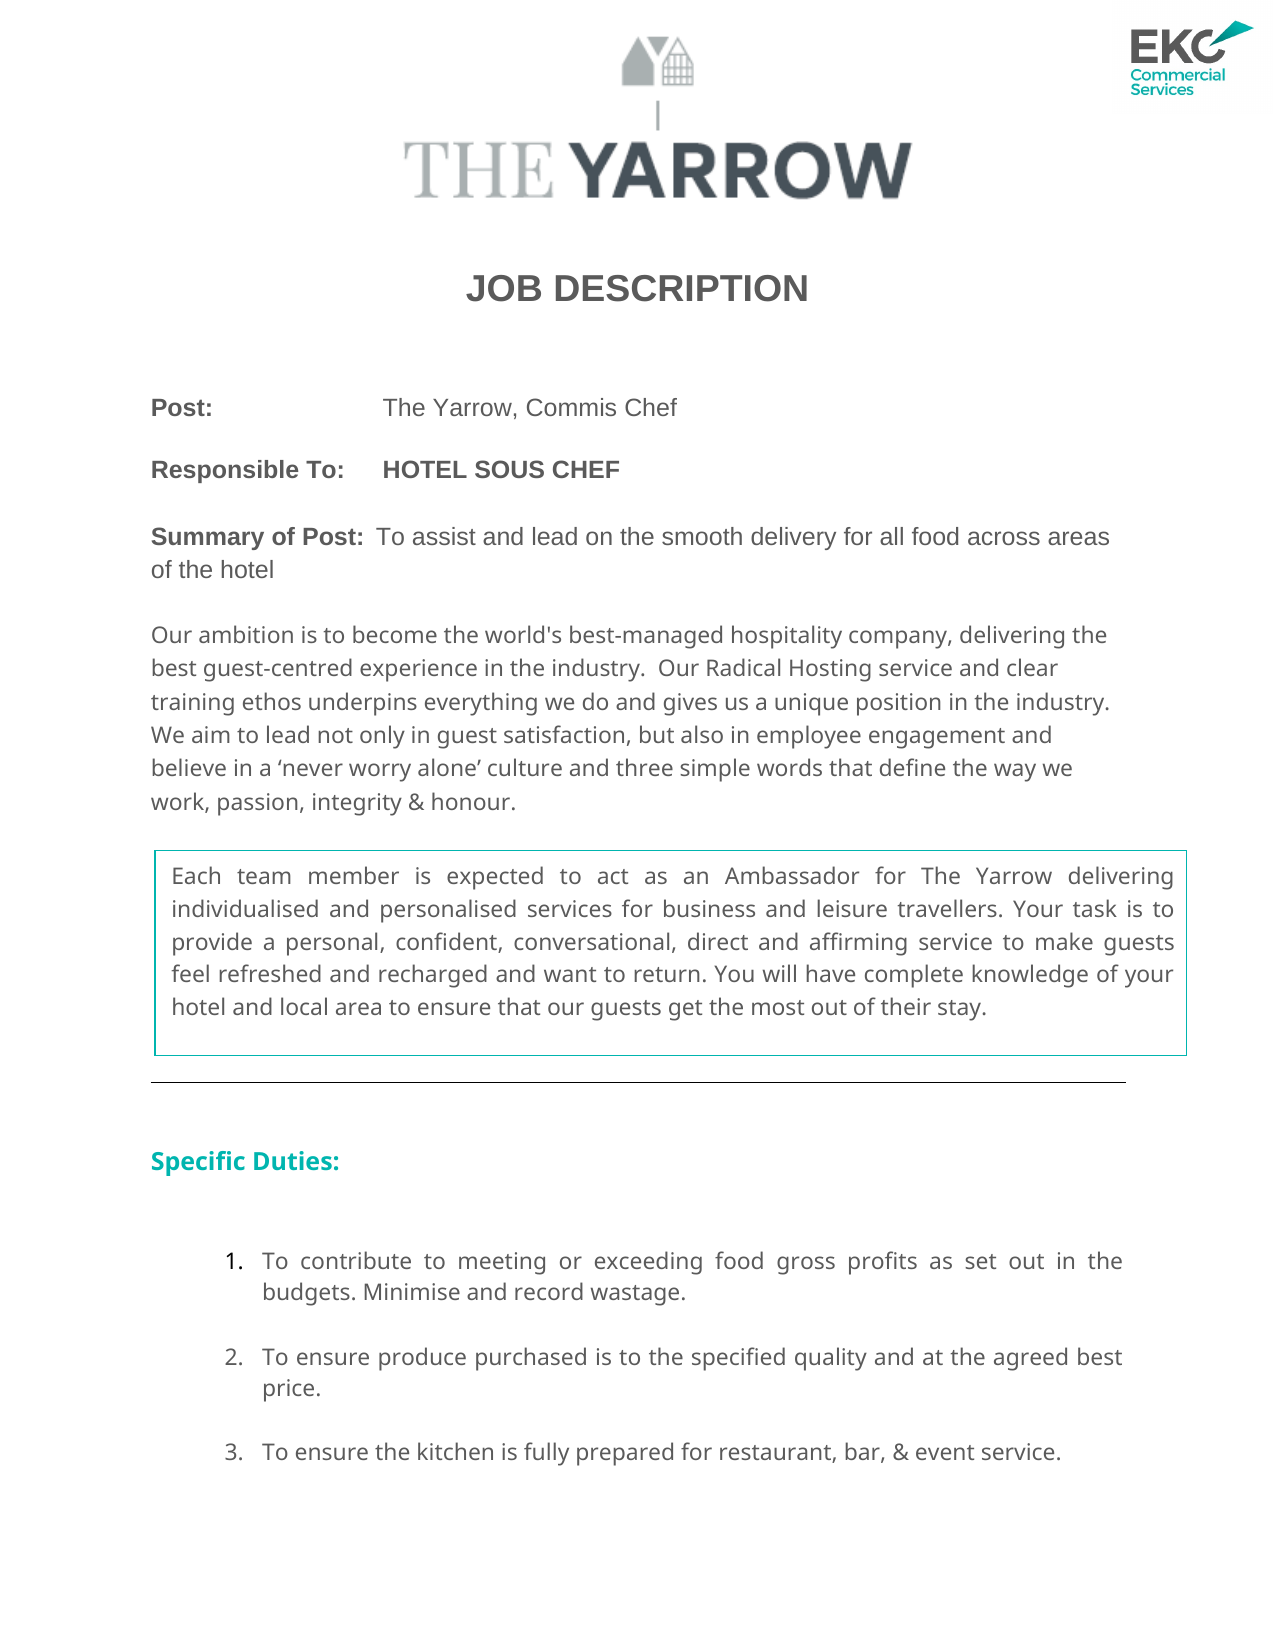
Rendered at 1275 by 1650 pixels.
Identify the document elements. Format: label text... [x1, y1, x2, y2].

text Our ambition is to become the world's best-managed hospitality company, delivering the best guest-centred experience in the industry. Our Radical Hosting service and clear training ethos underpins everything we do and gives us a unique position in the industry. We aim to lead not only in guest satisfaction, but also in employee engagement and believe in a ‘never worry alone’ culture and three simple words that define the way we work, passion, integrity & honour. [151, 617, 1124, 817]
picture [375, 6, 942, 266]
list To ensure produce purchased is to the specified quality and at the agreed best price. [224, 1341, 1124, 1403]
picture [1110, 0, 1274, 113]
list To contribute to meeting or exceeding food gross profits as set out in the budgets. Minimise and record wastage. [224, 1245, 1124, 1307]
list To ensure the kitchen is fully prepared for restaurant, bar, & event service. [224, 1436, 1124, 1468]
text Summary of Post: To assist and lead on the smooth delivery for all food across areas of the hotel [151, 517, 1124, 583]
table_header Each team member is expected to act as an Ambassador for The Yarrow delivering individualised and personalised services for business and leisure travellers. Your task is to provide a personal, confident, conversational, direct and affirming service to make guests feel refreshed and recharged and want to return. You will have complete knowledge of your hotel and local area to ensure that our guests get the most out of their stay. [156, 851, 1186, 1055]
subtitle Specific Duties: [151, 1144, 1124, 1178]
text Responsible To: Hotel Sous Chef [151, 450, 1124, 483]
text Post: The Yarrow, Commis Chef [151, 388, 1124, 421]
text JOB DESCRIPTION [151, 266, 1124, 309]
